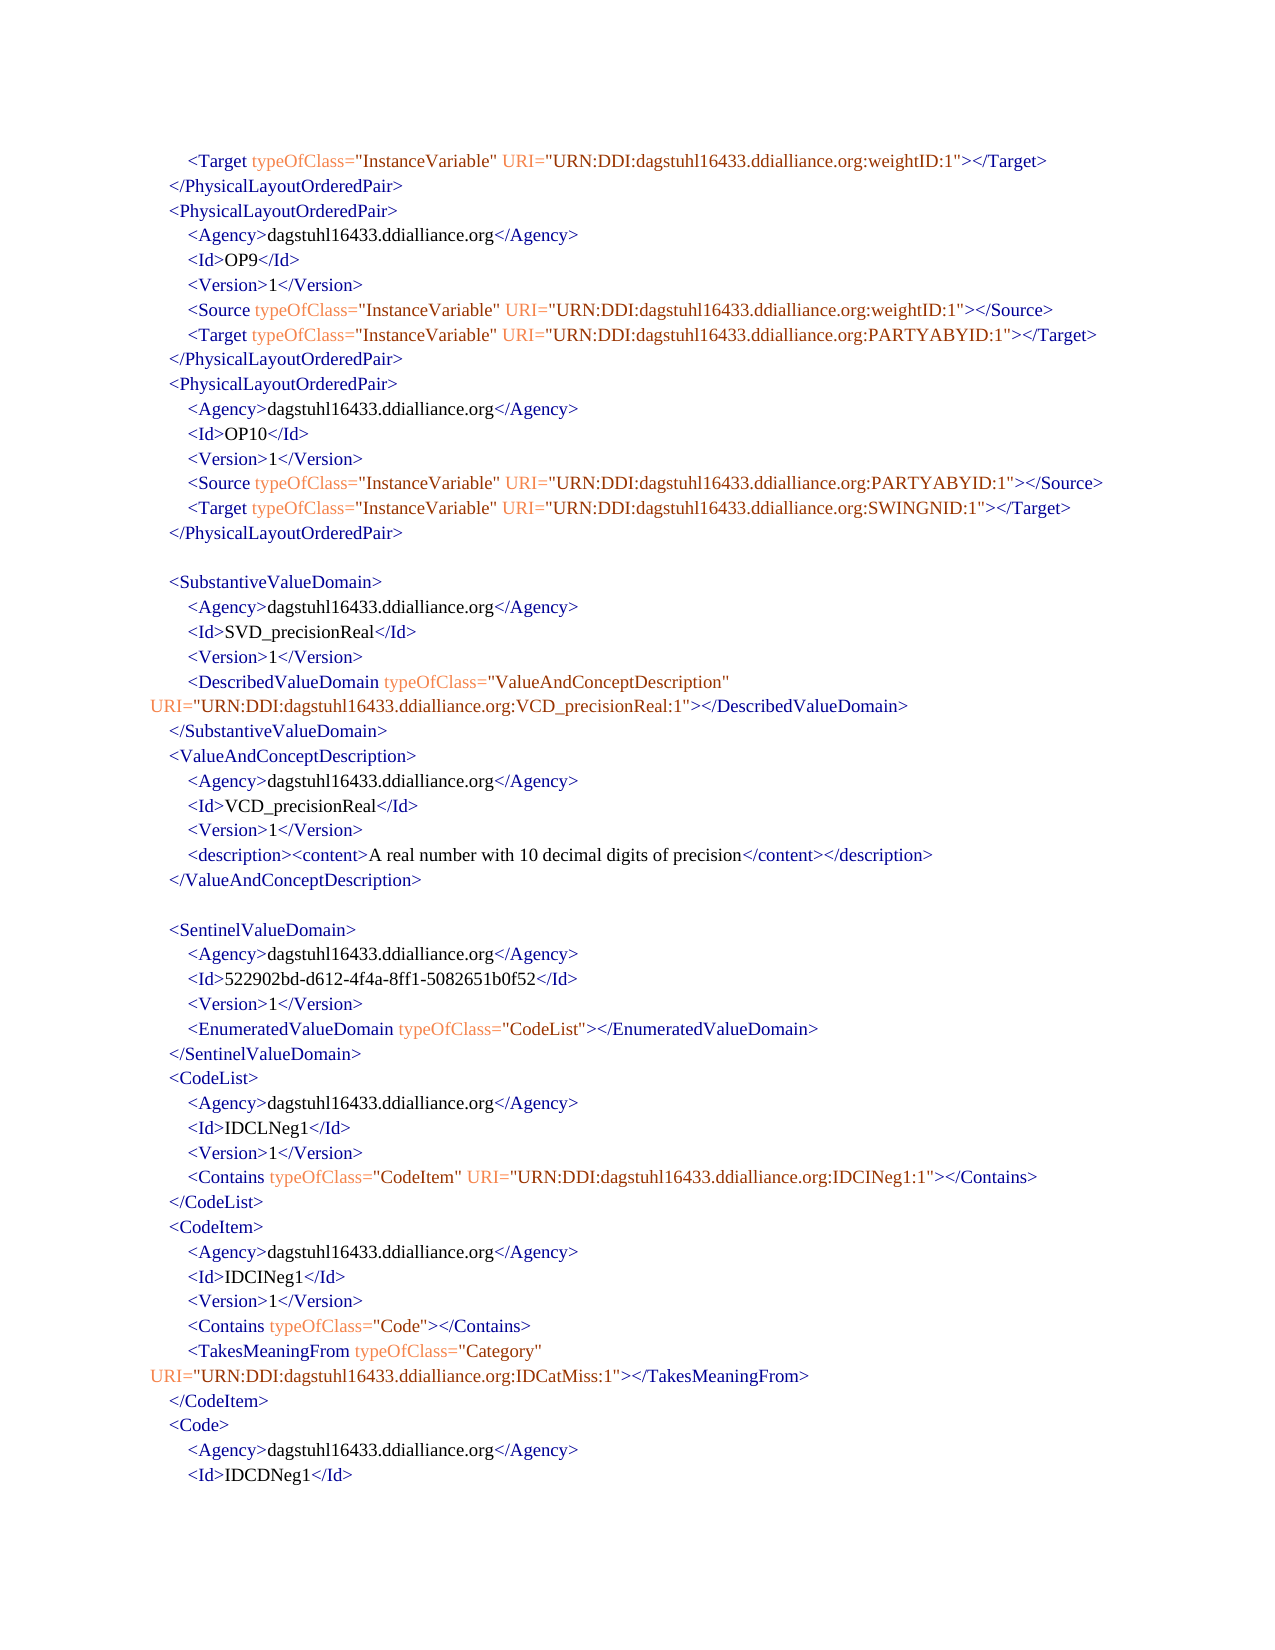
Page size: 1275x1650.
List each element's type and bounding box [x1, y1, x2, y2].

text [150, 150, 1125, 1486]
